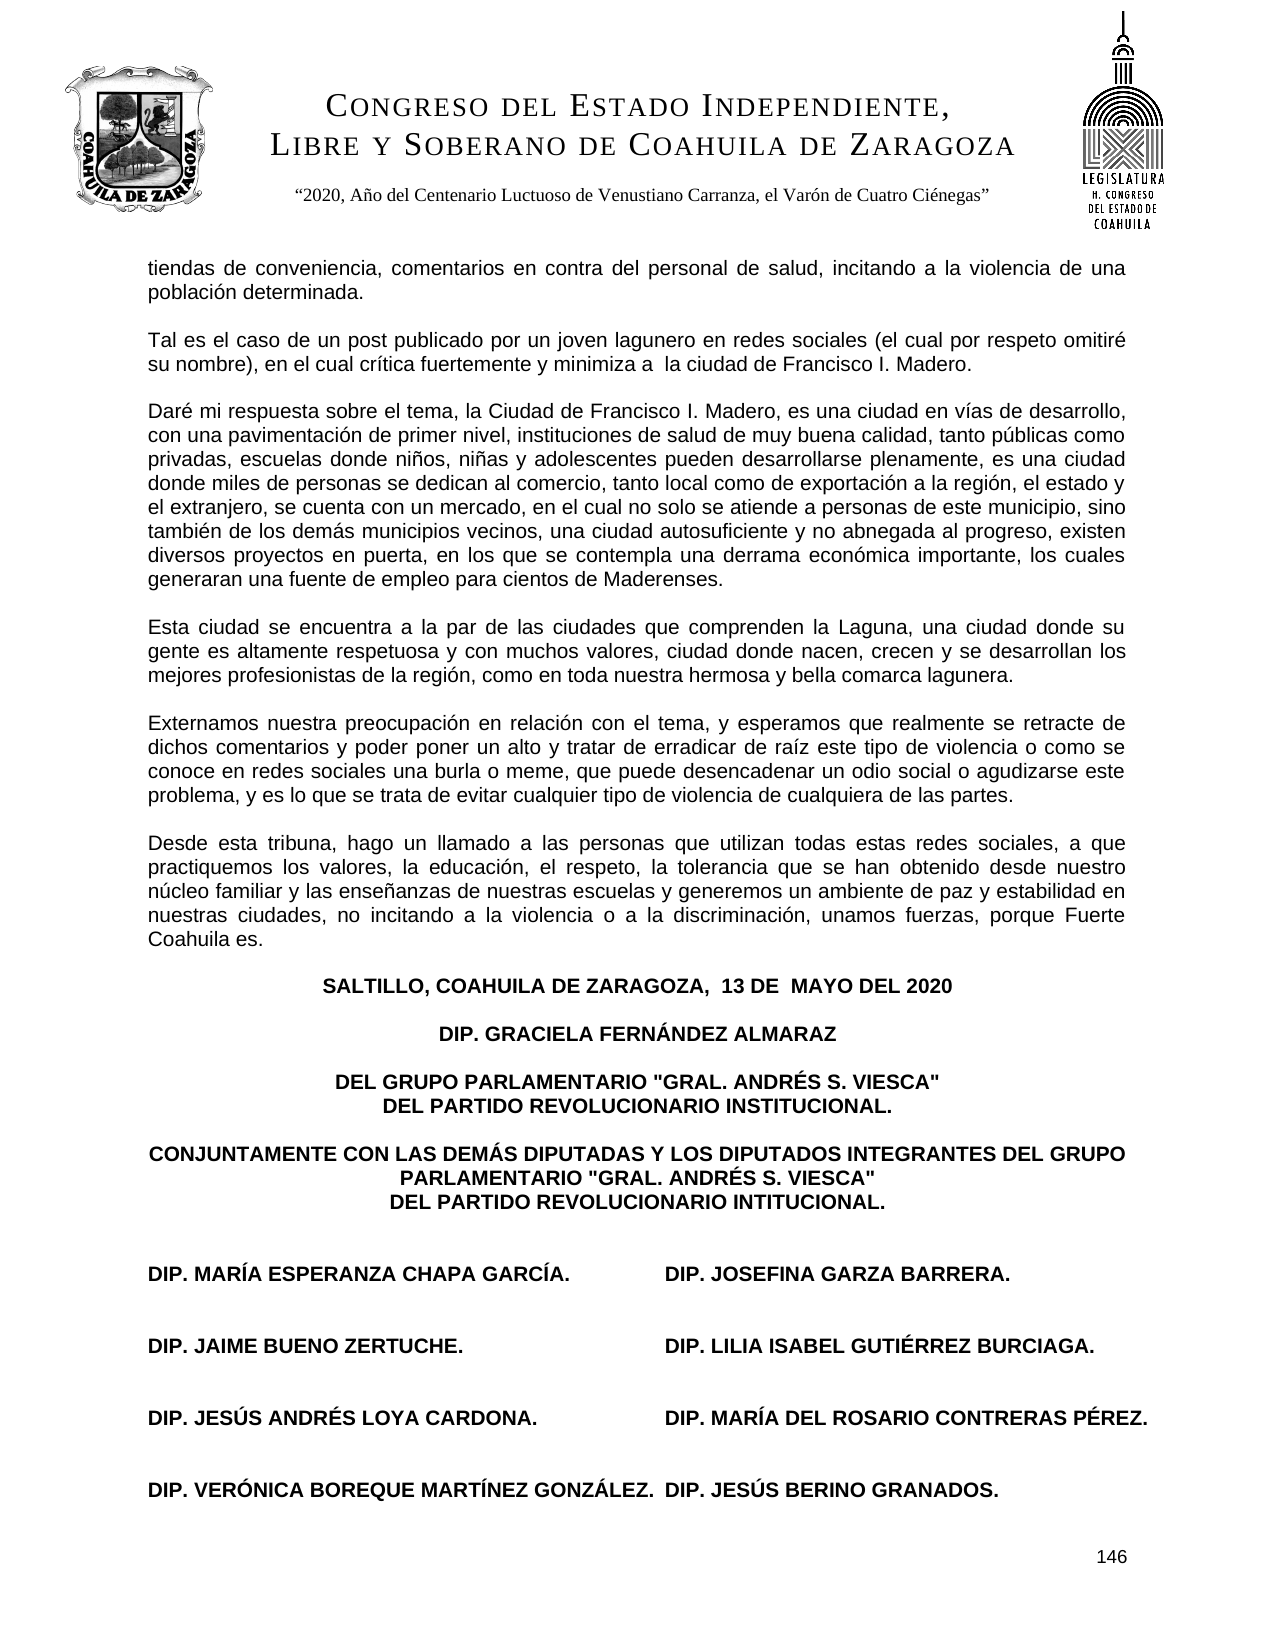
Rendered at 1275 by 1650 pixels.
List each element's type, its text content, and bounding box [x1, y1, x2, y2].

text DIP. GRACIELA FERNÁNDEZ ALMARAZ [148, 1022, 1127, 1046]
text Esta ciudad se encuentra a la par de las ciudades que comprenden la Laguna, una ciudad donde su gente es altamente respetuosa y con muchos valores, ciudad donde nacen, crecen y se desarrollan los mejores profesionistas de la región, como en toda nuestra hermosa y bella comarca lagunera. [148, 615, 1127, 687]
text Externamos nuestra preocupación en relación con el tema, y esperamos que realmente se retracte de dichos comentarios y poder poner un alto y tratar de erradicar de raíz este tipo de violencia o como se conoce en redes sociales una burla o meme, que puede desencadenar un odio social o agudizarse este problema, y es lo que se trata de evitar cualquier tipo de violencia de cualquiera de las partes. [148, 711, 1127, 807]
text DEL PARTIDO REVOLUCIONARIO INTITUCIONAL. [148, 1190, 1127, 1214]
text DEL GRUPO PARLAMENTARIO "GRAL. ANDRÉS S. VIESCA" [148, 1070, 1127, 1094]
text DIP. JAIME BUENO ZERTUCHE. DIP. LILIA ISABEL GUTIÉRREZ BURCIAGA. [148, 1334, 1127, 1358]
text SALTILLO, COAHUILA DE ZARAGOZA, 13 DE MAYO DEL 2020 [148, 974, 1127, 998]
text DEL PARTIDO REVOLUCIONARIO INSTITUCIONAL. [148, 1094, 1127, 1118]
text DIP. VERÓNICA BOREQUE MARTÍNEZ GONZÁLEZ. DIP. JESÚS BERINO GRANADOS. [148, 1477, 1127, 1501]
text Desde esta tribuna, hago un llamado a las personas que utilizan todas estas redes sociales, a que practiquemos los valores, la educación, el respeto, la tolerancia que se han obtenido desde nuestro núcleo familiar y las enseñanzas de nuestras escuelas y generemos un ambiente de paz y estabilidad en nuestras ciudades, no incitando a la violencia o a la discriminación, unamos fuerzas, porque Fuerte Coahuila es. [148, 831, 1127, 950]
text Daré mi respuesta sobre el tema, la Ciudad de Francisco I. Madero, es una ciudad en vías de desarrollo, con una pavimentación de primer nivel, instituciones de salud de muy buena calidad, tanto públicas como privadas, escuelas donde niños, niñas y adolescentes pueden desarrollarse plenamente, es una ciudad donde miles de personas se dedican al comercio, tanto local como de exportación a la región, el estado y el extranjero, se cuenta con un mercado, en el cual no solo se atiende a personas de este municipio, sino también de los demás municipios vecinos, una ciudad autosuficiente y no abnegada al progreso, existen diversos proyectos en puerta, en los que se contempla una derrama económica importante, los cuales generaran una fuente de empleo para cientos de Maderenses. [148, 399, 1127, 591]
text DIP. JESÚS ANDRÉS LOYA CARDONA. DIP. MARÍA DEL ROSARIO CONTRERAS PÉREZ. [148, 1406, 1167, 1429]
picture [1083, 11, 1164, 229]
text CONJUNTAMENTE CON LAS DEMÁS DIPUTADAS Y LOS DIPUTADOS INTEGRANTES DEL GRUPO PARLAMENTARIO "GRAL. ANDRÉS S. VIESCA" [148, 1142, 1127, 1190]
picture [64, 66, 213, 212]
text DIP. MARÍA ESPERANZA CHAPA GARCÍA. DIP. JOSEFINA GARZA BARRERA. [148, 1262, 1127, 1286]
text Tal es el caso de un post publicado por un joven lagunero en redes sociales (el cual por respeto omitiré su nombre), en el cual crítica fuertemente y minimiza a la ciudad de Francisco I. Madero. [148, 327, 1127, 375]
